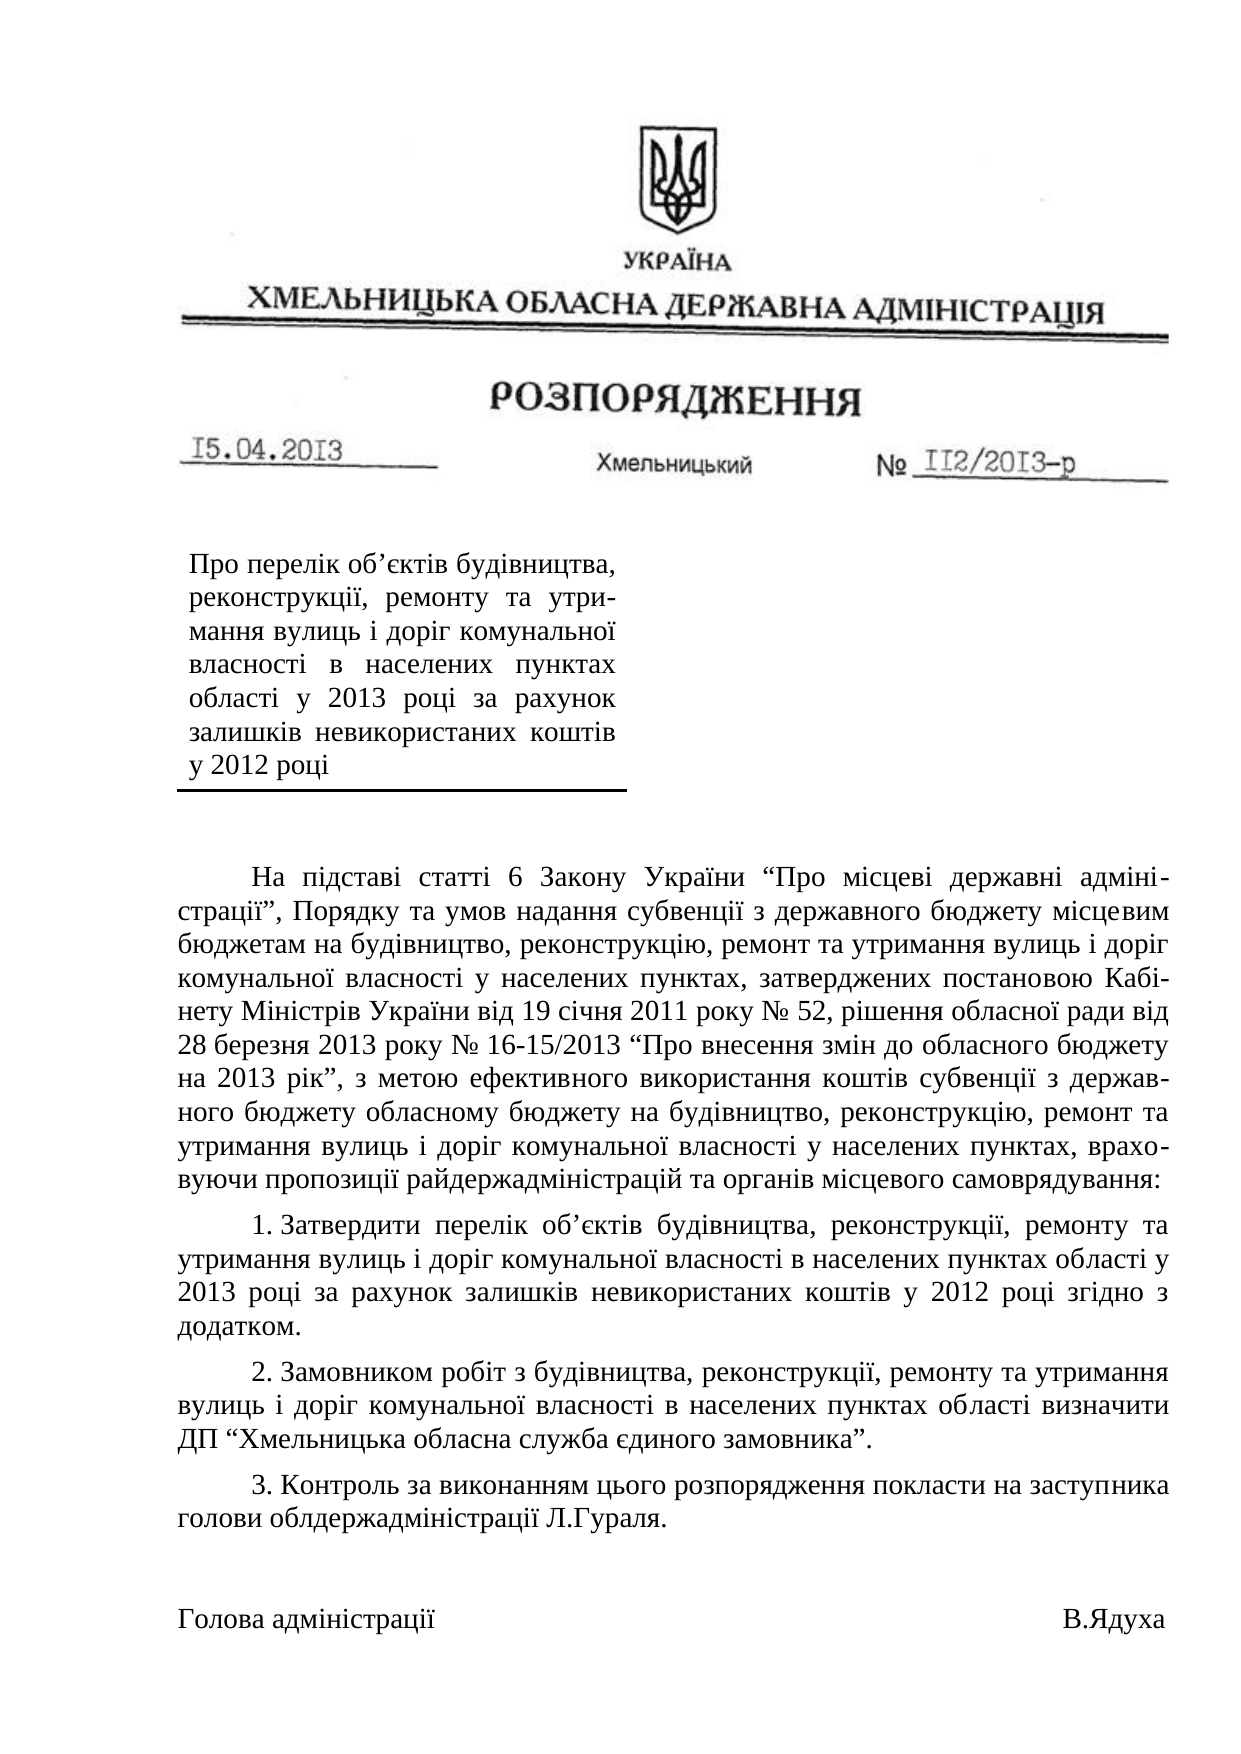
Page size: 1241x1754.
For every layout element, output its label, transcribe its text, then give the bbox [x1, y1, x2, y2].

table_header Про перелік об’єктів будівництва, реконструкції, ремонту та утримання вулиць і доріг комунальної власності в населених пунктах області у 2013 році за рахунок залишків невикористаних коштів у 2012 році [177, 546, 627, 789]
text На підставі статті 6 Закону України “Про місцеві державні адміністрації”, Порядку та умов надання субвенції з державного бюджету місцевим бюджетам на будівництво, реконструкцію, ремонт та утримання вулиць і доріг комунальної власності у населених пунктах, затверджених постановою Кабінету Міністрів України від 19 січня 2011 року № 52, рішення обласної ради від 28 березня 2013 року № 16-15/2013 “Про внесення змін до обласного бюджету на 2013 рік”, з метою ефективного використання коштів субвенції з державного бюджету обласному бюджету на будівництво, реконструкцію, ремонт та утримання вулиць і доріг комунальної власності у населених пунктах, враховуючи пропозиції райдержадміністрацій та органів місцевого самоврядування: [177, 859, 1169, 1195]
picture [178, 118, 1169, 489]
text 1. Затвердити перелік об’єктів будівництва, реконструкції, ремонту та утримання вулиць і доріг комунальної власності в населених пунктах області у 2013 році за рахунок залишків невикористаних коштів у 2012 році згідно з додатком. [177, 1207, 1169, 1341]
text 3. Контроль за виконанням цього розпорядження покласти на заступника голови облдержадміністрації Л.Гураля. [177, 1467, 1169, 1534]
text 2. Замовником робіт з будівництва, реконструкції, ремонту та утримання вулиць і доріг комунальної власності в населених пунктах області визначити ДП “Хмельницька обласна служба єдиного замовника”. [177, 1354, 1169, 1454]
text Голова адміністрації В.Ядуха [177, 1601, 1169, 1635]
